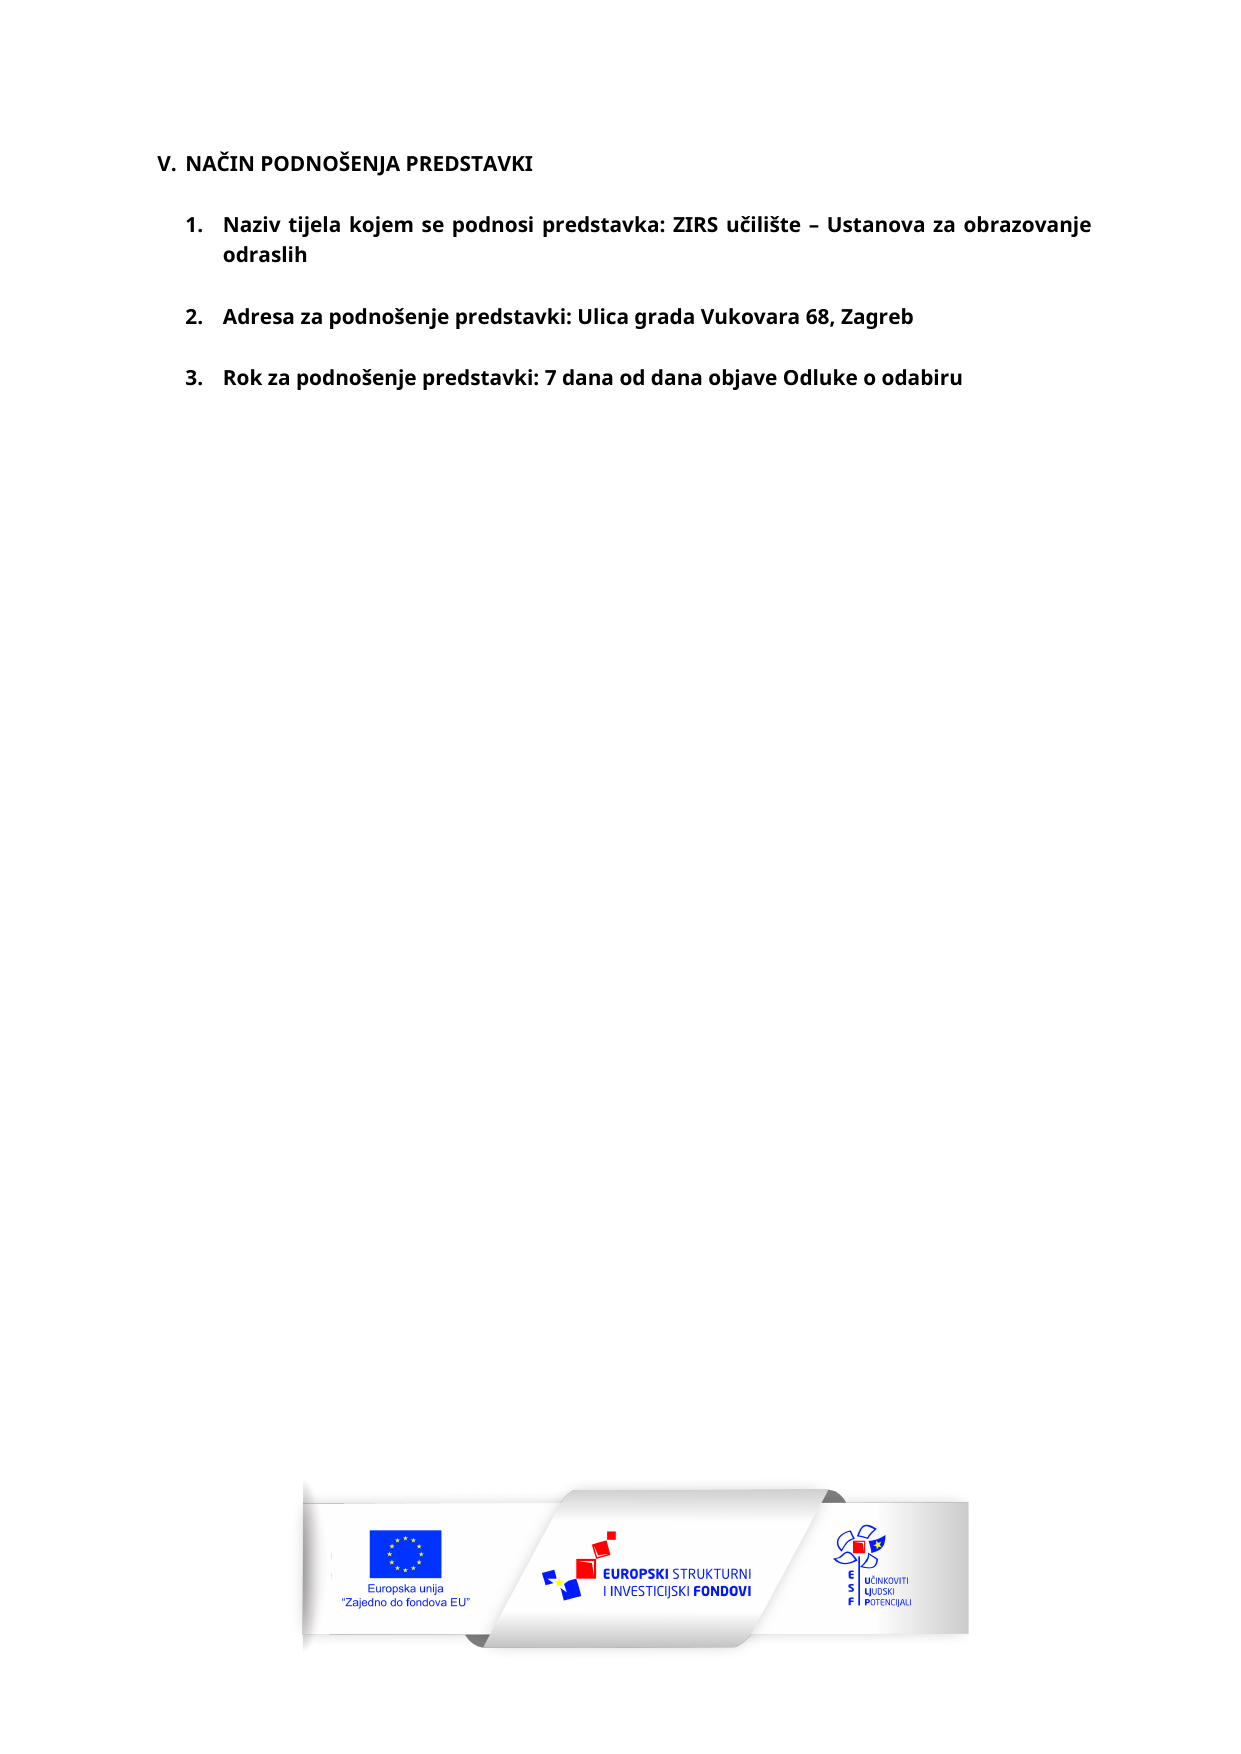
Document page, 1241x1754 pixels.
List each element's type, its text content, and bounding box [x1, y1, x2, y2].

list NAČIN PODNOŠENJA PREDSTAVKI [157, 149, 1093, 177]
list Adresa za podnošenje predstavki: Ulica grada Vukovara 68, Zagreb [185, 302, 1093, 330]
list Rok za podnošenje predstavki: 7 dana od dana objave Odluke o odabiru [185, 363, 1093, 392]
list Naziv tijela kojem se podnosi predstavka: ZIRS učilište – Ustanova za obrazovanje odraslih [185, 210, 1093, 269]
picture [271, 1458, 969, 1679]
